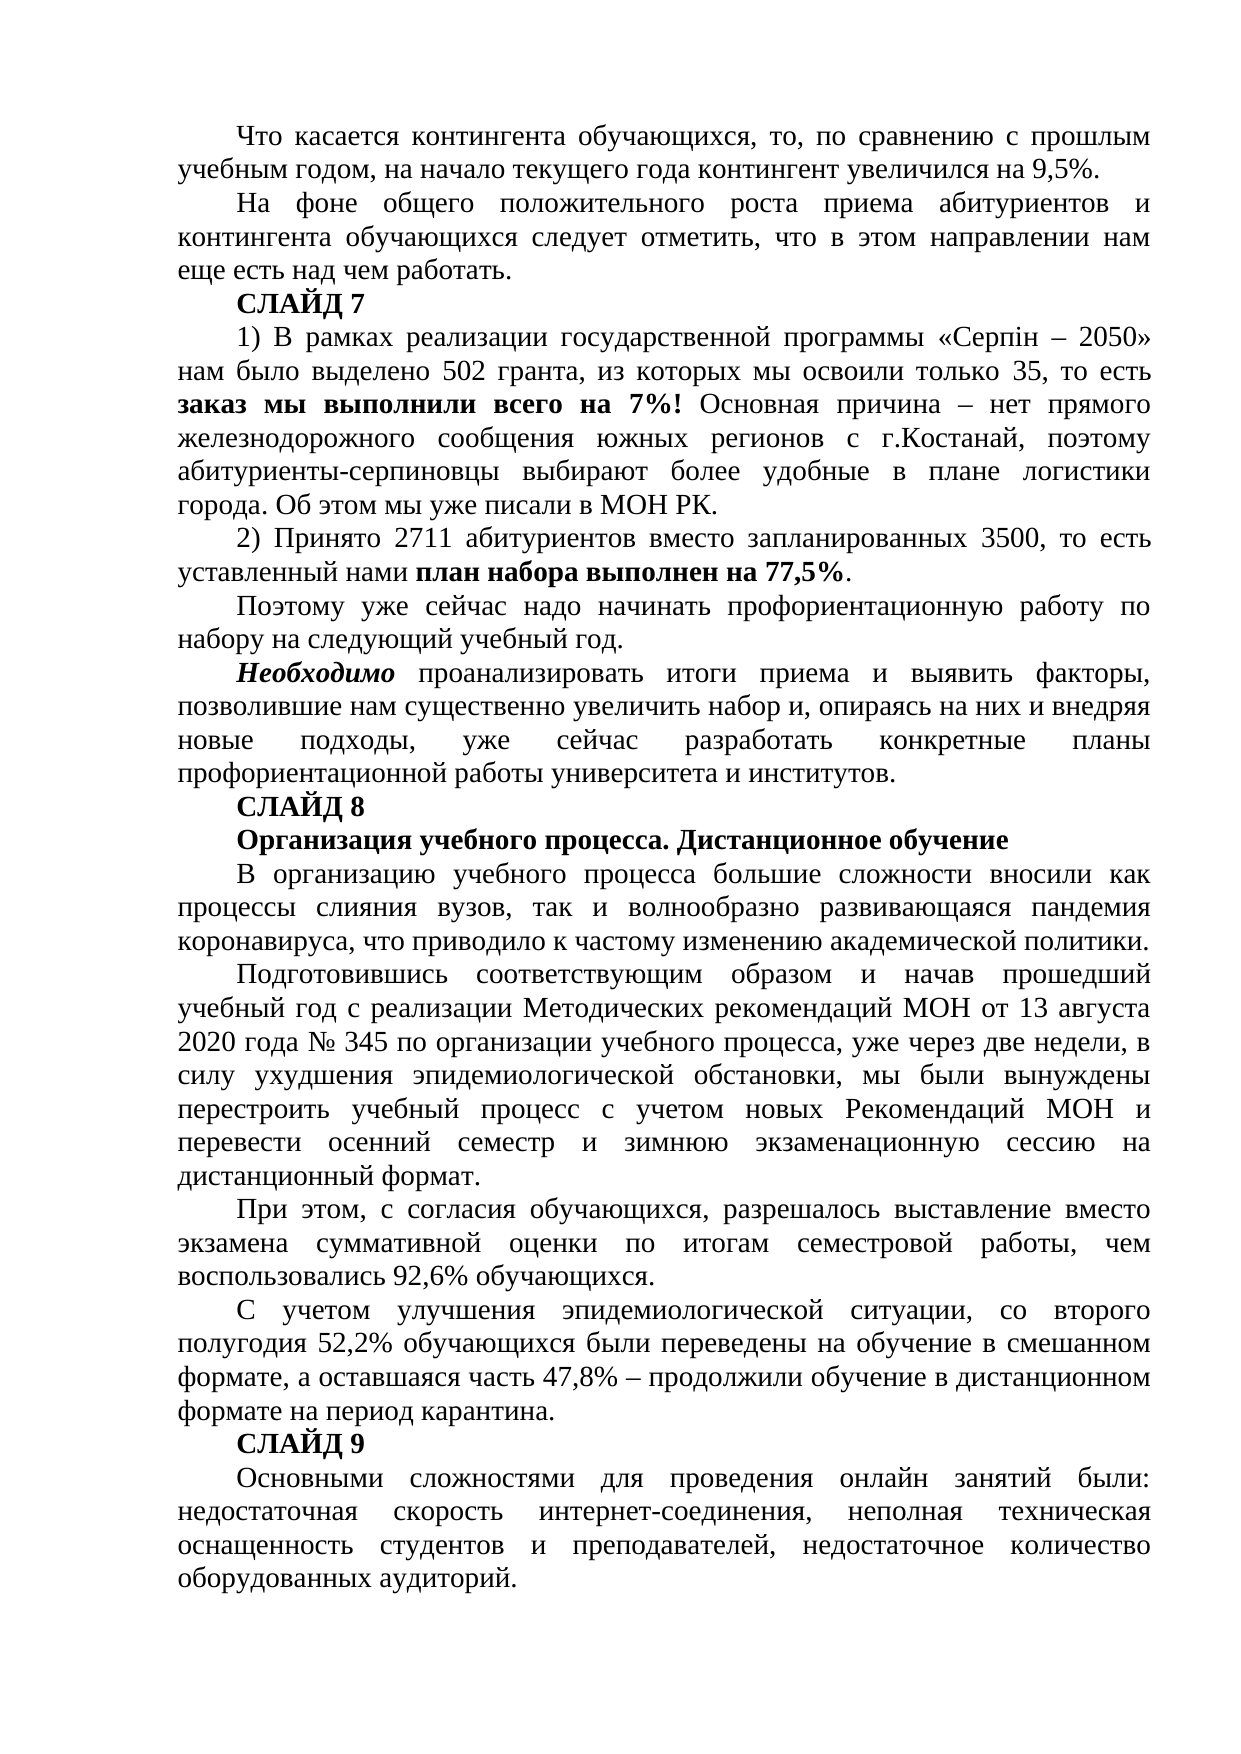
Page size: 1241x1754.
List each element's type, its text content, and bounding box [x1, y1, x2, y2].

text В организацию учебного процесса большие сложности вносили как процессы слияния вузов, так и волнообразно развивающаяся пандемия коронавируса, что приводило к частому изменению академической политики. [177, 856, 1152, 957]
text На фоне общего положительного роста приема абитуриентов и контингента обучающихся следует отметить, что в этом направлении нам еще есть над чем работать. [177, 185, 1152, 286]
text Поэтому уже сейчас надо начинать профориентационную работу по набору на следующий учебный год. [177, 588, 1152, 655]
text 1) В рамках реализации государственной программы «Серпін – 2050» нам было выделено 502 гранта, из которых мы освоили только 35, то есть заказ мы выполнили всего на 7%! Основная причина – нет прямого железнодорожного сообщения южных регионов с г.Костанай, поэтому абитуриенты-серпиновцы выбирают более удобные в плане логистики города. Об этом мы уже писали в МОН РК. [177, 319, 1152, 521]
text СЛАЙД 7 [177, 286, 1152, 319]
text Подготовившись соответствующим образом и начав прошедший учебный год с реализации Методических рекомендаций МОН от 13 августа 2020 года № 345 по организации учебного процесса, уже через две недели, в силу ухудшения эпидемиологической обстановки, мы были вынуждены перестроить учебный процесс с учетом новых Рекомендаций МОН и перевести осенний семестр и зимнюю экзаменационную сессию на дистанционный формат. [177, 957, 1152, 1191]
text Необходимо проанализировать итоги приема и выявить факторы, позволившие нам существенно увеличить набор и, опираясь на них и внедряя новые подходы, уже сейчас разработать конкретные планы профориентационной работы университета и институтов. [177, 655, 1152, 789]
text Основными сложностями для проведения онлайн занятий были: недостаточная скорость интернет-соединения, неполная техническая оснащенность студентов и преподавателей, недостаточное количество оборудованных аудиторий. [177, 1460, 1152, 1594]
text При этом, с согласия обучающихся, разрешалось выставление вместо экзамена суммативной оценки по итогам семестровой работы, чем воспользовались 92,6% обучающихся. [177, 1191, 1152, 1292]
text СЛАЙД 8 [177, 789, 1152, 822]
text Что касается контингента обучающихся, то, по сравнению с прошлым учебным годом, на начало текущего года контингент увеличился на 9,5%. [177, 118, 1152, 185]
text СЛАЙД 9 [177, 1426, 1152, 1460]
text С учетом улучшения эпидемиологической ситуации, со второго полугодия 52,2% обучающихся были переведены на обучение в смешанном формате, а оставшаяся часть 47,8% – продолжили обучение в дистанционном формате на период карантина. [177, 1292, 1152, 1426]
text Организация учебного процесса. Дистанционное обучение [177, 822, 1152, 856]
text 2) Принято 2711 абитуриентов вместо запланированных 3500, то есть уставленный нами план набора выполнен на 77,5%. [177, 521, 1152, 588]
